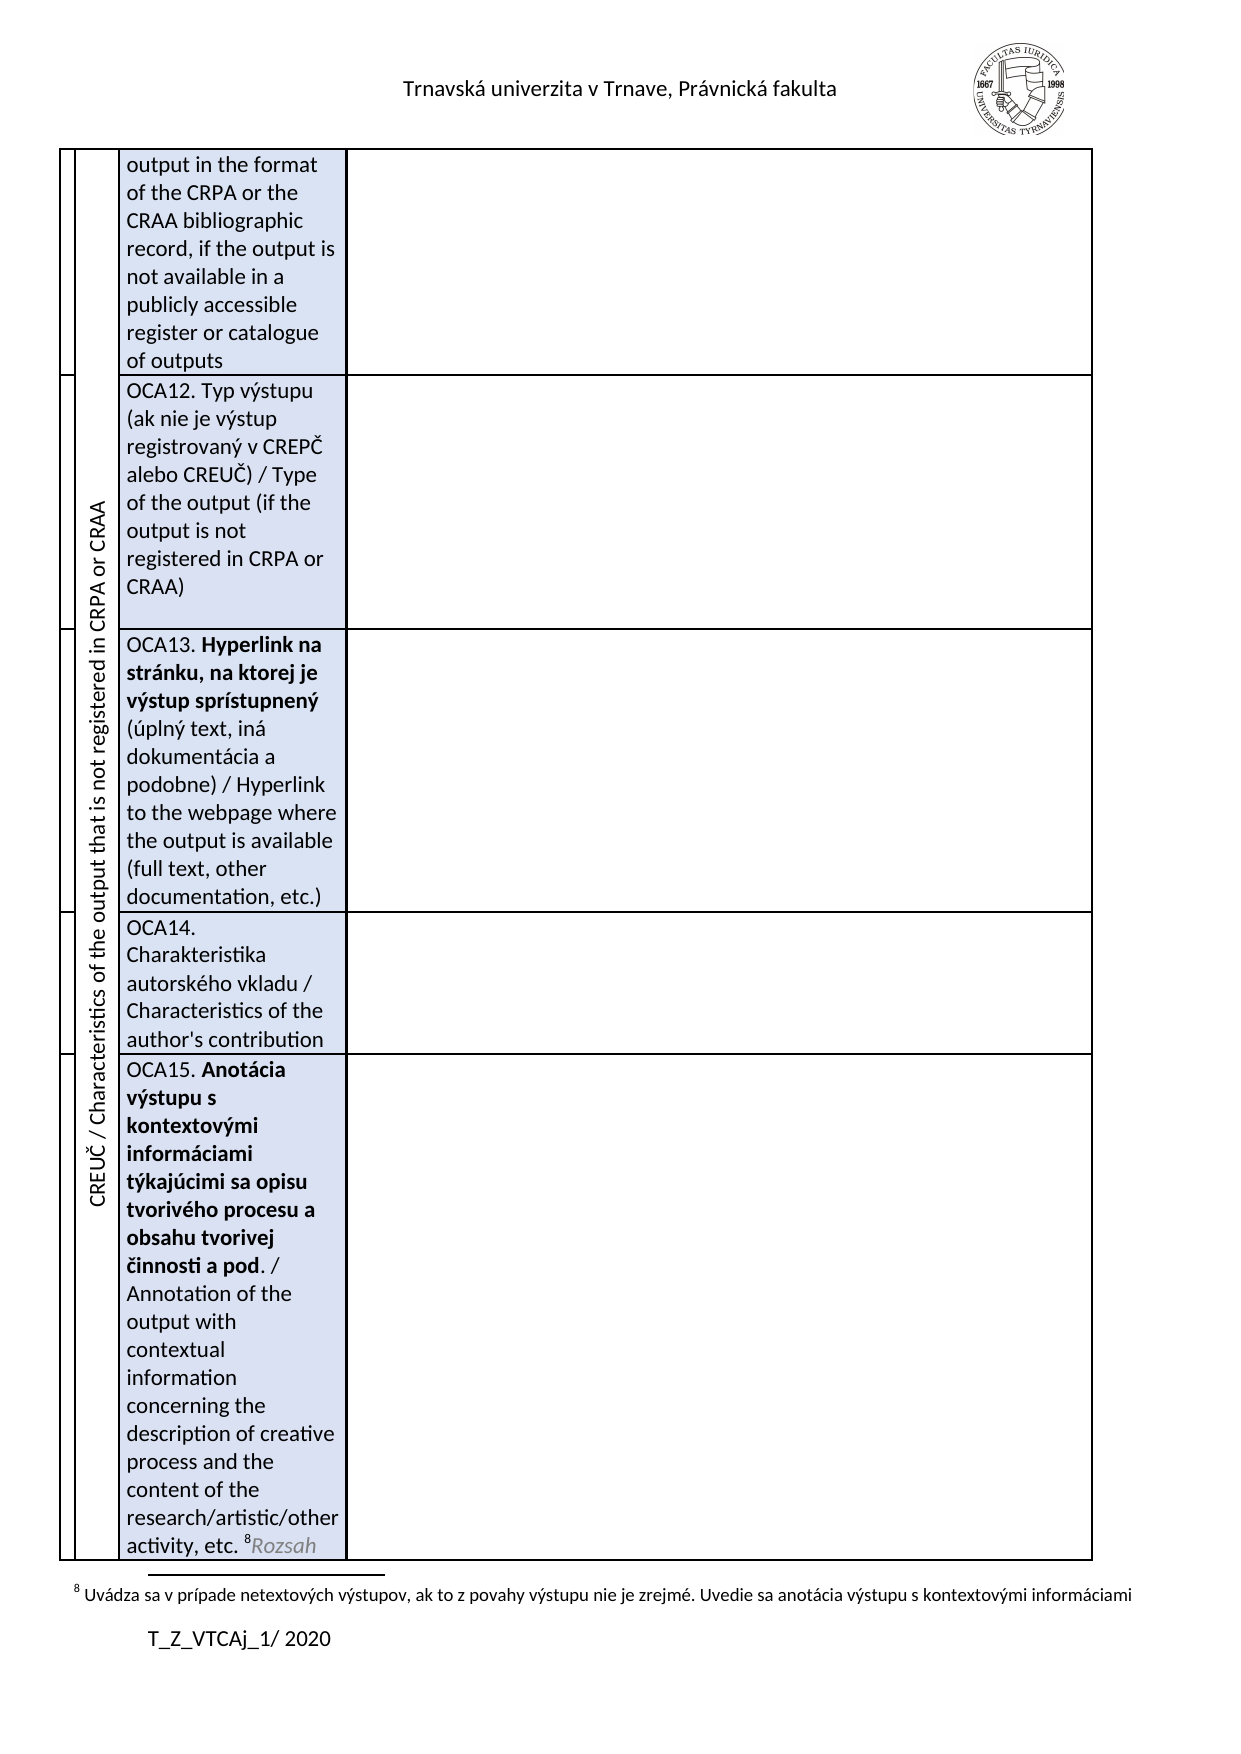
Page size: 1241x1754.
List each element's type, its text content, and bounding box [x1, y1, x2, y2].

table_cell [348, 630, 1091, 911]
picture [973, 43, 1064, 135]
table_cell [348, 150, 1091, 374]
table_cell [348, 913, 1091, 1053]
table_cell OCA12. Typ výstupu (ak nie je výstup registrovaný v CREPČ alebo CREUČ) / Type of the output (if the output is not registered in CRPA or CRAA) [120, 376, 345, 628]
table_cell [120, 150, 345, 374]
table_cell [348, 376, 1091, 628]
table_cell [61, 1055, 74, 1559]
table_cell [61, 630, 74, 911]
table_cell OCA14. Charakteristika autorského vkladu / Characteristics of the author's contribution [120, 913, 345, 1053]
table_cell [61, 150, 74, 374]
table_cell OCA13. Hyperlink na stránku, na ktorej je výstup sprístupnený (úplný text, iná dokumentácia a podobne) / Hyperlink to the webpage where the output is available (full text, other documentation, etc.) [120, 630, 345, 911]
table_cell [61, 376, 74, 628]
table_cell [61, 913, 74, 1053]
table_cell [348, 1055, 1091, 1559]
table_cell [120, 1055, 345, 1559]
